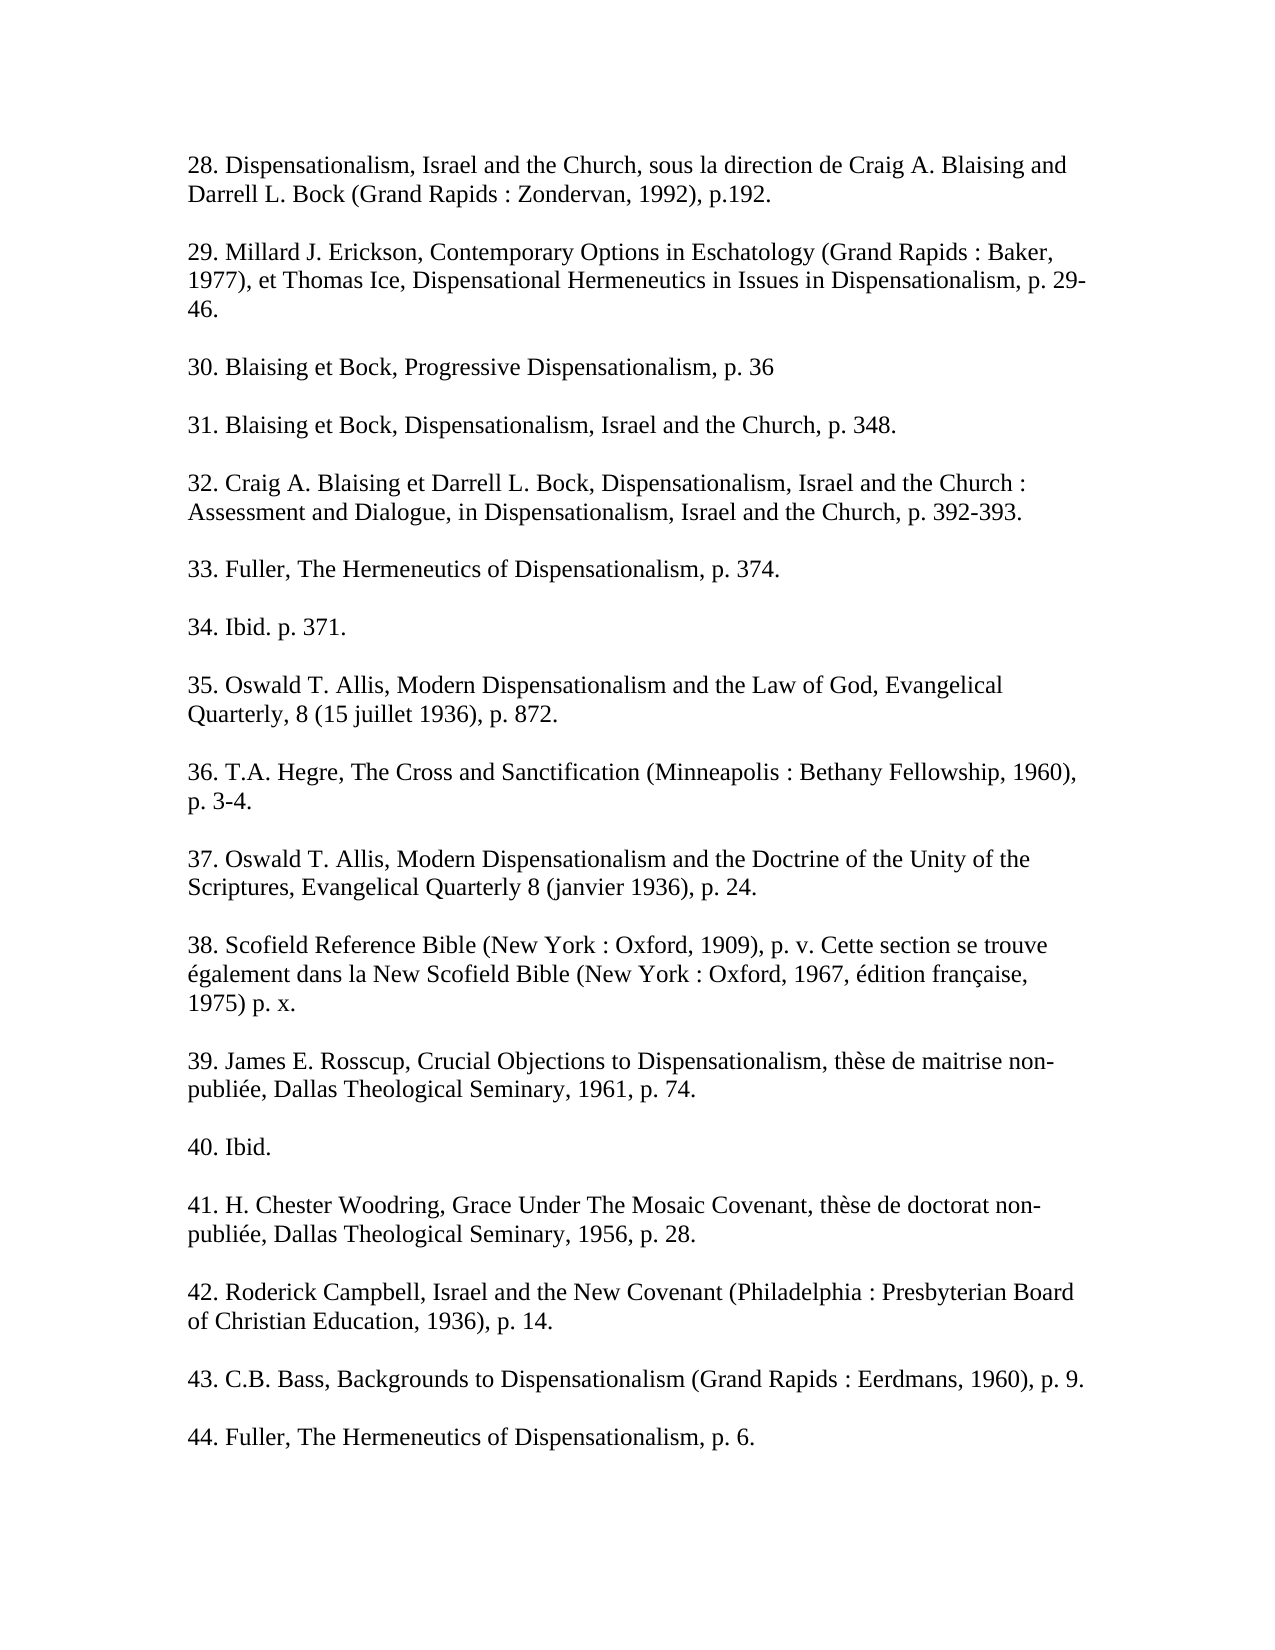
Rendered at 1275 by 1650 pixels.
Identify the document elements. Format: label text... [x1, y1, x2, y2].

text 43. C.B. Bass, Backgrounds to Dispensationalism (Grand Rapids : Eerdmans, 1960), p. 9. [187, 1364, 1087, 1392]
text 31. Blaising et Bock, Dispensationalism, Israel and the Church, p. 348. [187, 410, 1087, 439]
text 38. Scofield Reference Bible (New York : Oxford, 1909), p. v. Cette section se trouve également dans la New Scofield Bible (New York : Oxford, 1967, édition française, 1975) p. x. [187, 930, 1087, 1017]
text 35. Oswald T. Allis, Modern Dispensationalism and the Law of God, Evangelical Quarterly, 8 (15 juillet 1936), p. 872. [187, 670, 1087, 728]
text 41. H. Chester Woodring, Grace Under The Mosaic Covenant, thèse de doctorat non-publiée, Dallas Theological Seminary, 1956, p. 28. [187, 1190, 1087, 1248]
text 39. James E. Rosscup, Crucial Objections to Dispensationalism, thèse de maitrise non-publiée, Dallas Theological Seminary, 1961, p. 74. [187, 1046, 1087, 1103]
text 42. Roderick Campbell, Israel and the New Covenant (Philadelphia : Presbyterian Board of Christian Education, 1936), p. 14. [187, 1277, 1087, 1334]
text 40. Ibid. [187, 1132, 1087, 1161]
text 37. Oswald T. Allis, Modern Dispensationalism and the Doctrine of the Unity of the Scriptures, Evangelical Quarterly 8 (janvier 1936), p. 24. [187, 844, 1087, 901]
text 36. T.A. Hegre, The Cross and Sanctification (Minneapolis : Bethany Fellowship, 1960), p. 3-4. [187, 757, 1087, 814]
text 28. Dispensationalism, Israel and the Church, sous la direction de Craig A. Blaising and Darrell L. Bock (Grand Rapids : Zondervan, 1992), p.192. [187, 150, 1087, 207]
text 44. Fuller, The Hermeneutics of Dispensationalism, p. 6. [187, 1422, 1087, 1450]
text 34. Ibid. p. 371. [187, 612, 1087, 641]
text 32. Craig A. Blaising et Darrell L. Bock, Dispensationalism, Israel and the Church : Assessment and Dialogue, in Dispensationalism, Israel and the Church, p. 392-393. [187, 468, 1087, 525]
text 30. Blaising et Bock, Progressive Dispensationalism, p. 36 [187, 352, 1087, 381]
text 33. Fuller, The Hermeneutics of Dispensationalism, p. 374. [187, 554, 1087, 583]
text 29. Millard J. Erickson, Contemporary Options in Eschatology (Grand Rapids : Baker, 1977), et Thomas Ice, Dispensational Hermeneutics in Issues in Dispensationalism, p. 29-46. [187, 237, 1087, 323]
